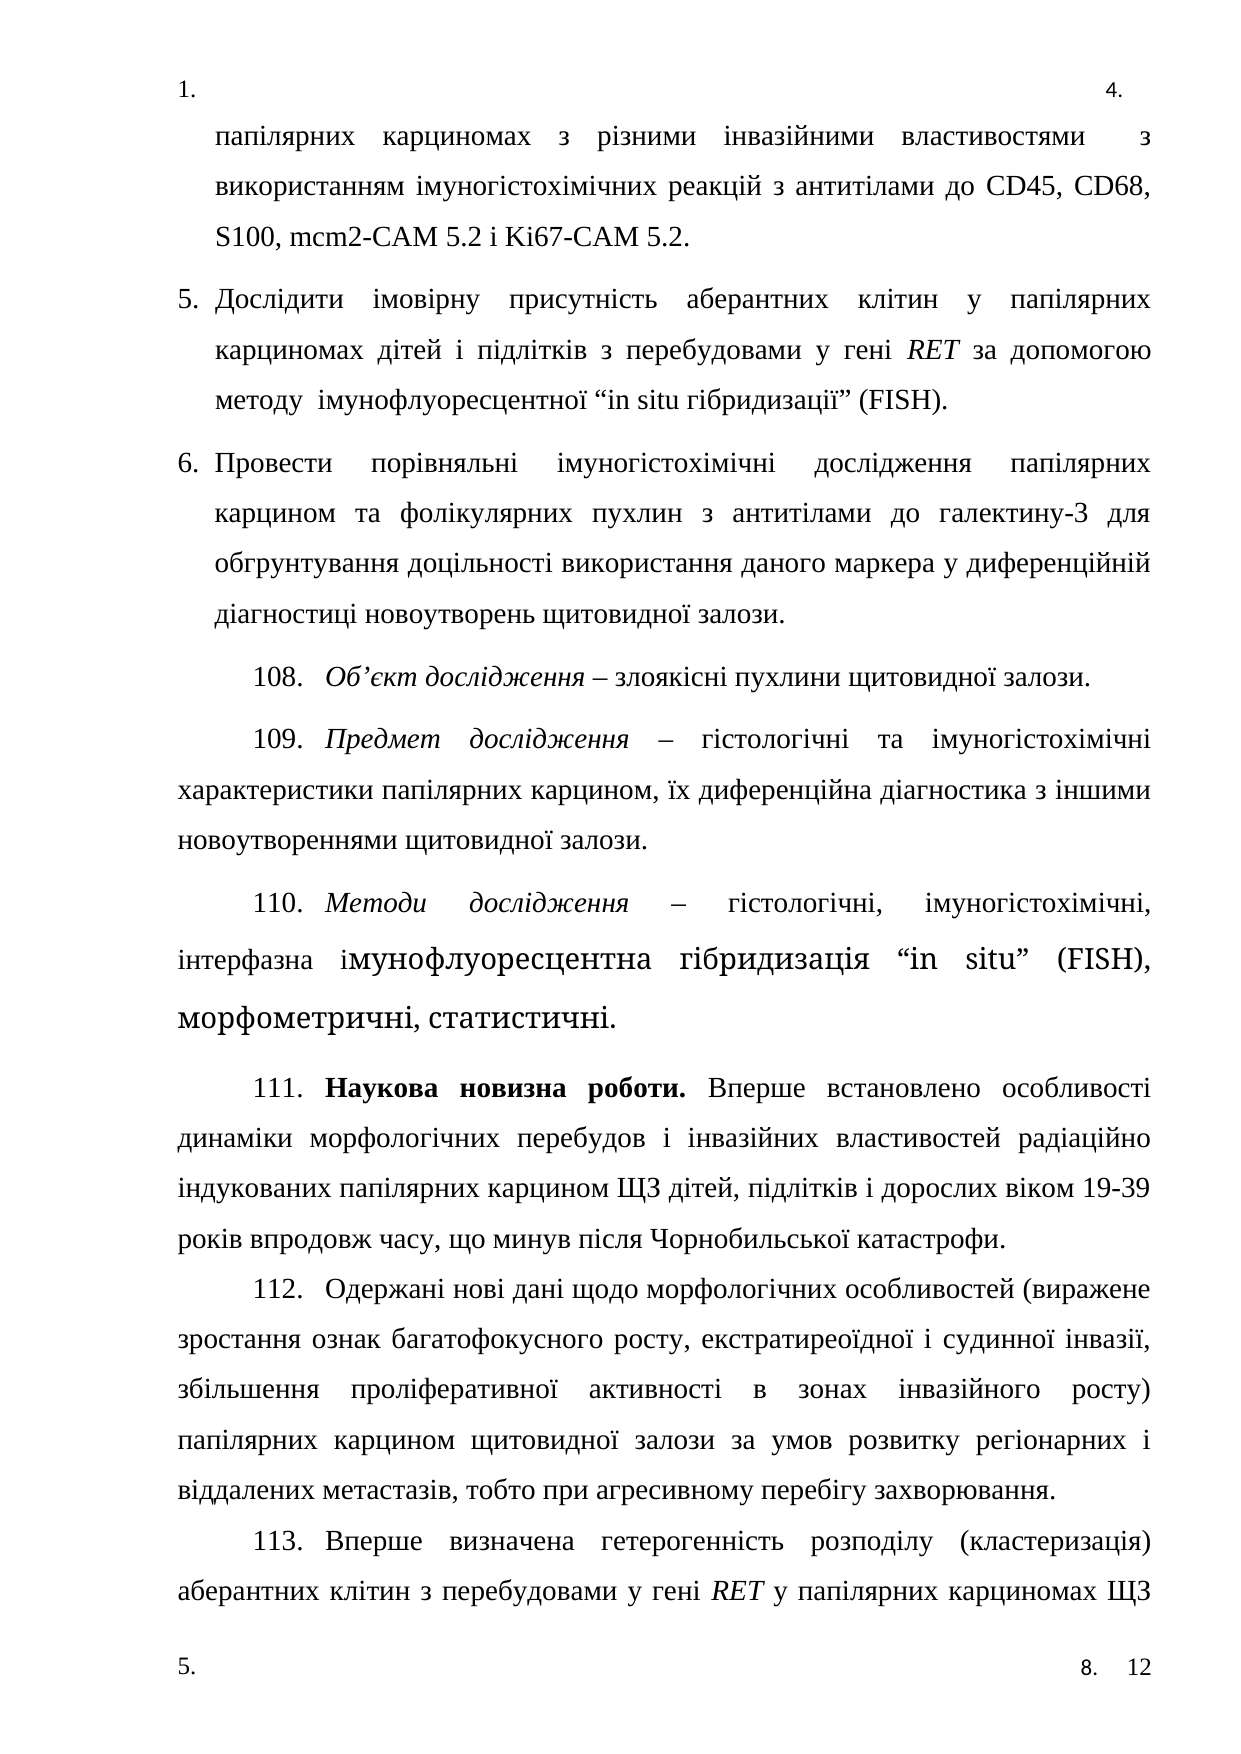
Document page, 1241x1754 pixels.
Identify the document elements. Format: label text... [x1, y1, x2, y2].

text Об’єкт дослідження – злоякісні пухлини щитовидної залози. [177, 659, 1152, 692]
list Дослідити імовірну присутність аберантних клітин у папілярних карциномах дітей і підлітків з перебудовами у гені ret за допомогою методу імунофлуоресцентної “in situ гібридизації” (FISH). [177, 282, 1152, 416]
text Наукова новизна роботи. Вперше встановлено особливості динаміки морфологічних перебудов і інвазійних властивостей радіаційно індукованих папілярних карцином ЩЗ дітей, підлітків і дорослих віком 19-39 років впродовж часу, що минув після Чорнобильської катастрофи. [177, 1070, 1152, 1254]
text Одержані нові дані щодо морфологічних особливостей (виражене зростання ознак багатофокусного росту, екстратиреоїдної і судинної інвазії, збільшення проліферативної активності в зонах інвазійного росту) папілярних карцином щитовидної залози за умов розвитку регіонарних і віддалених метастазів, тобто при агресивному перебігу захворювання. [177, 1271, 1152, 1506]
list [177, 118, 1152, 252]
list Провести порівняльні імуногістохімічні дослідження папілярних карцином та фолікулярних пухлин з антитілами до галектину-3 для обгрунтування доцільності використання даного маркера у диференційній діагностиці новоутворень щитовидної залози. [177, 445, 1152, 629]
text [177, 1523, 1152, 1606]
text Предмет дослідження – гістологічні та імуногістохімічні характеристики папілярних карцином, їх диференційна діагностика з іншими новоутвореннями щитовидної залози. [177, 722, 1152, 856]
text Методи дослідження – гістологічні, імуногістохімічні, інтерфазна імунофлуоресцентна гібридизація “in situ” (FISH), морфометричні, статистичні. [177, 885, 1152, 1037]
